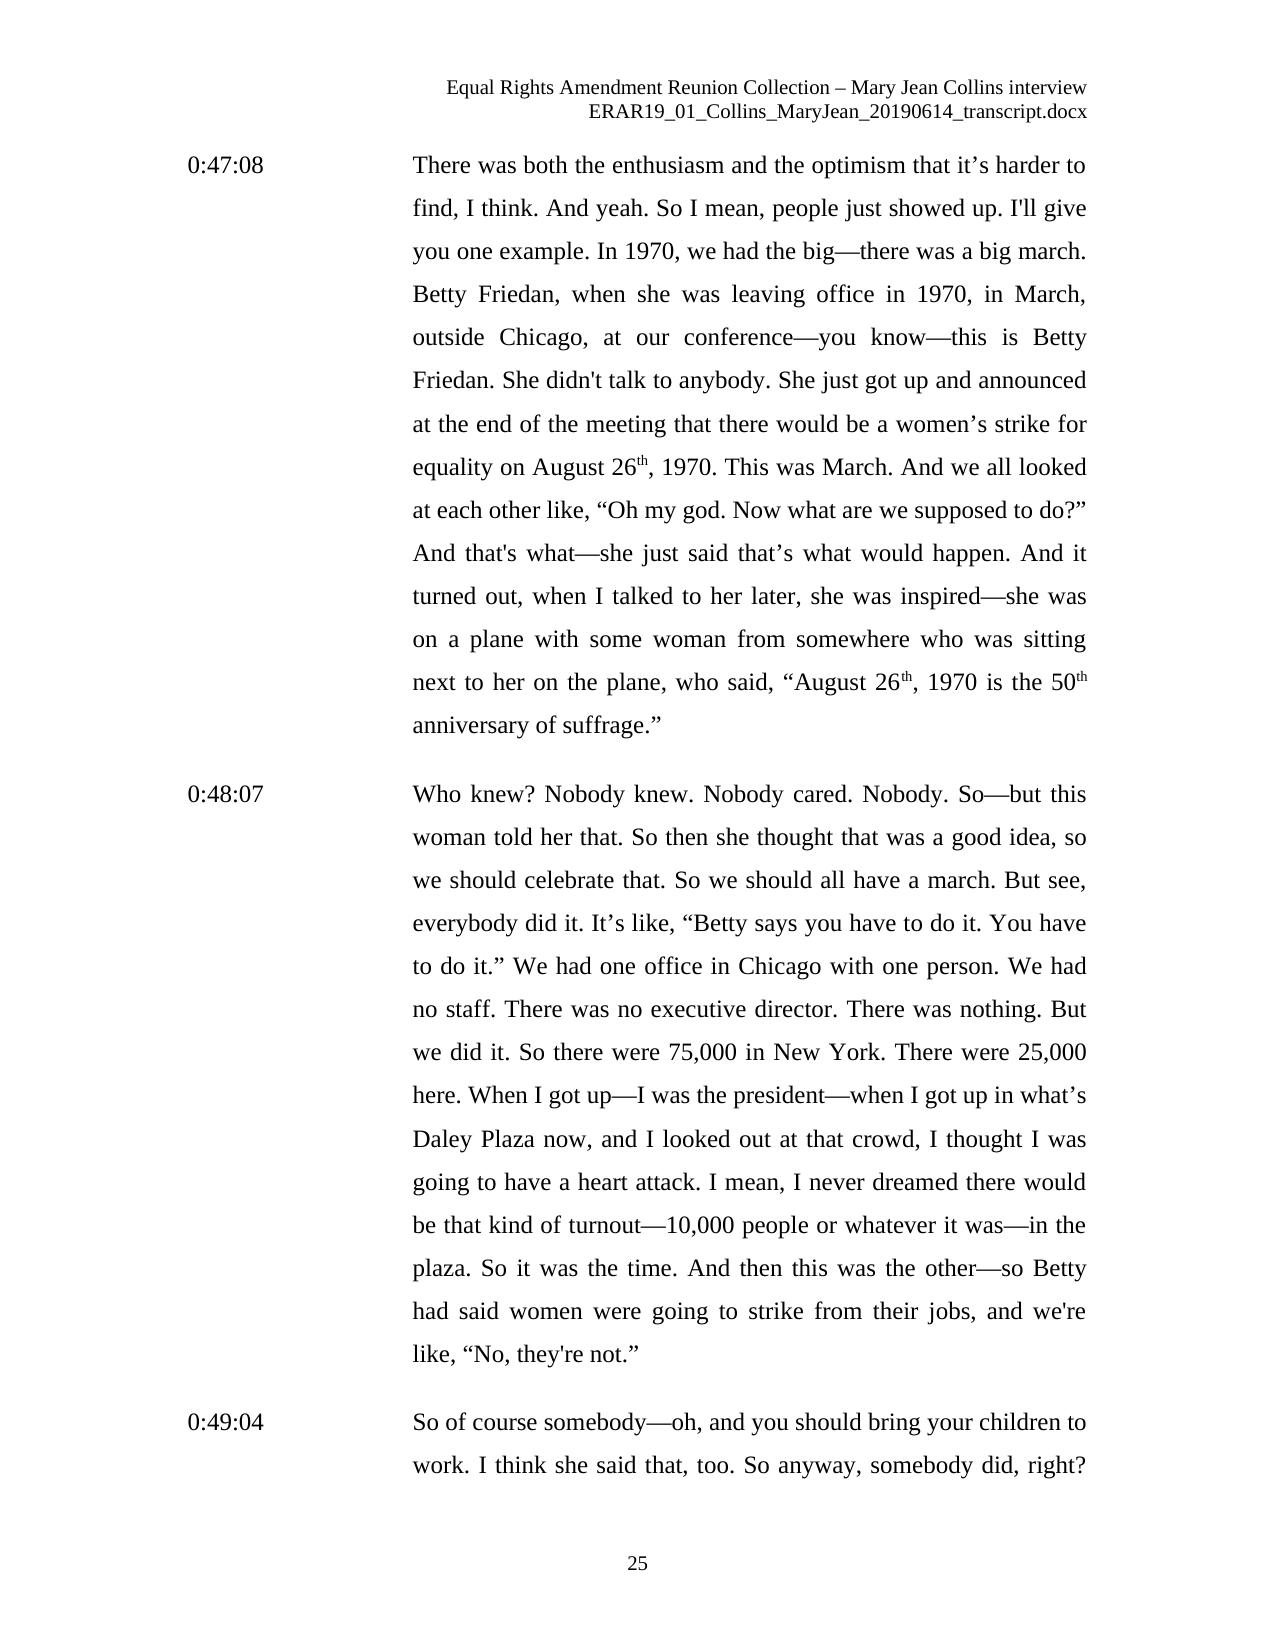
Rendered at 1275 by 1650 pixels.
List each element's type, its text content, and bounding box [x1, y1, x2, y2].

text 0:48:07 Who knew? Nobody knew. Nobody cared. Nobody. So—but this woman told her that. So then she thought that was a good idea, so we should celebrate that. So we should all have a march. But see, everybody did it. It’s like, “Betty says you have to do it. You have to do it.” We had one office in Chicago with one person. We had no staff. There was no executive director. There was nothing. But we did it. So there were 75,000 in New York. There were 25,000 here. When I got up—I was the president—when I got up in what’s Daley Plaza now, and I looked out at that crowd, I thought I was going to have a heart attack. I mean, I never dreamed there would be that kind of turnout—10,000 people or whatever it was—in the plaza. So it was the time. And then this was the other—so Betty had said women were going to strike from their jobs, and we're like, “No, they're not.” [187, 779, 1087, 1368]
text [187, 1407, 1087, 1479]
text 0:47:08 There was both the enthusiasm and the optimism that it’s harder to find, I think. And yeah. So I mean, people just showed up. I'll give you one example. In 1970, we had the big—there was a big march. Betty Friedan, when she was leaving office in 1970, in March, outside Chicago, at our conference—you know—this is Betty Friedan. She didn't talk to anybody. She just got up and announced at the end of the meeting that there would be a women’s strike for equality on August 26th, 1970. This was March. And we all looked at each other like, “Oh my god. Now what are we supposed to do?” And that's what—she just said that’s what would happen. And it turned out, when I talked to her later, she was inspired—she was on a plane with some woman from somewhere who was sitting next to her on the plane, who said, “August 26th, 1970 is the 50th anniversary of suffrage.” [187, 150, 1087, 739]
